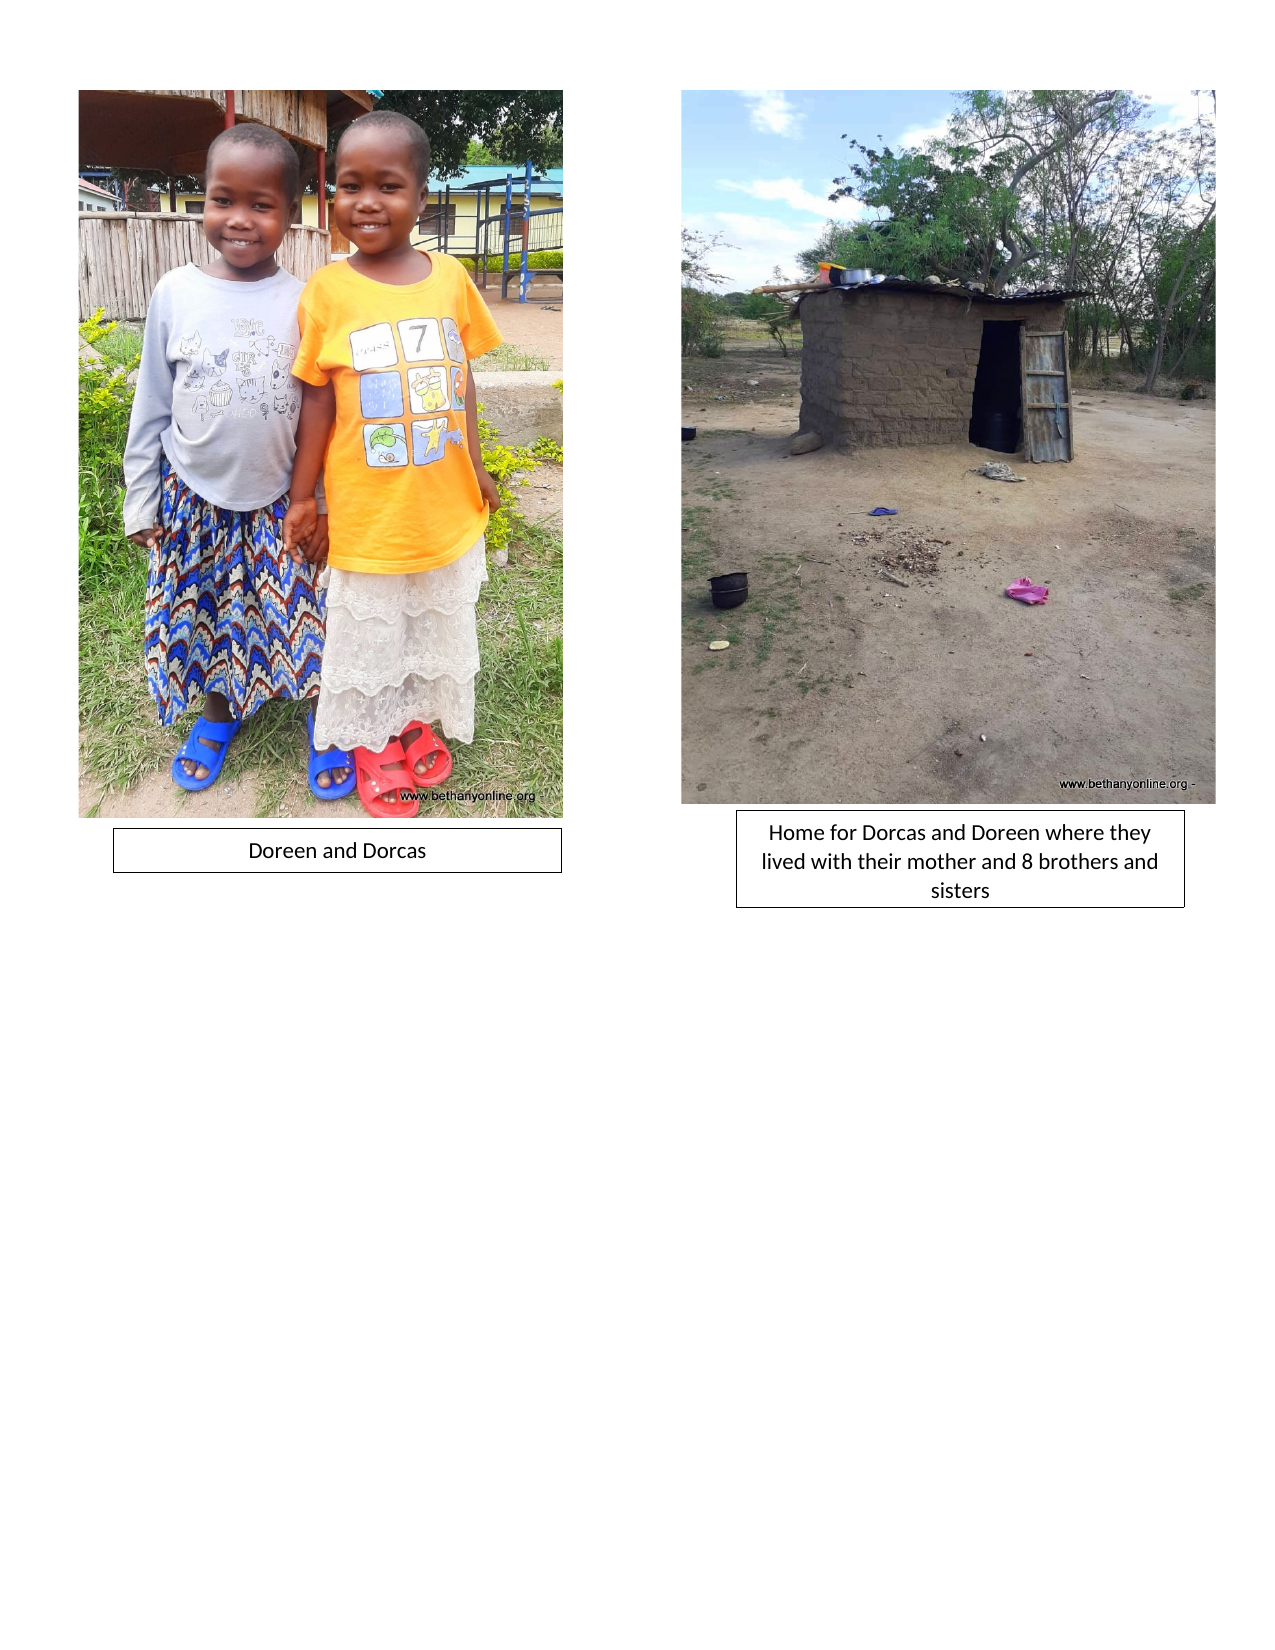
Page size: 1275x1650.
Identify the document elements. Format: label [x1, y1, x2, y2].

picture [78, 90, 563, 818]
picture [681, 90, 1216, 804]
